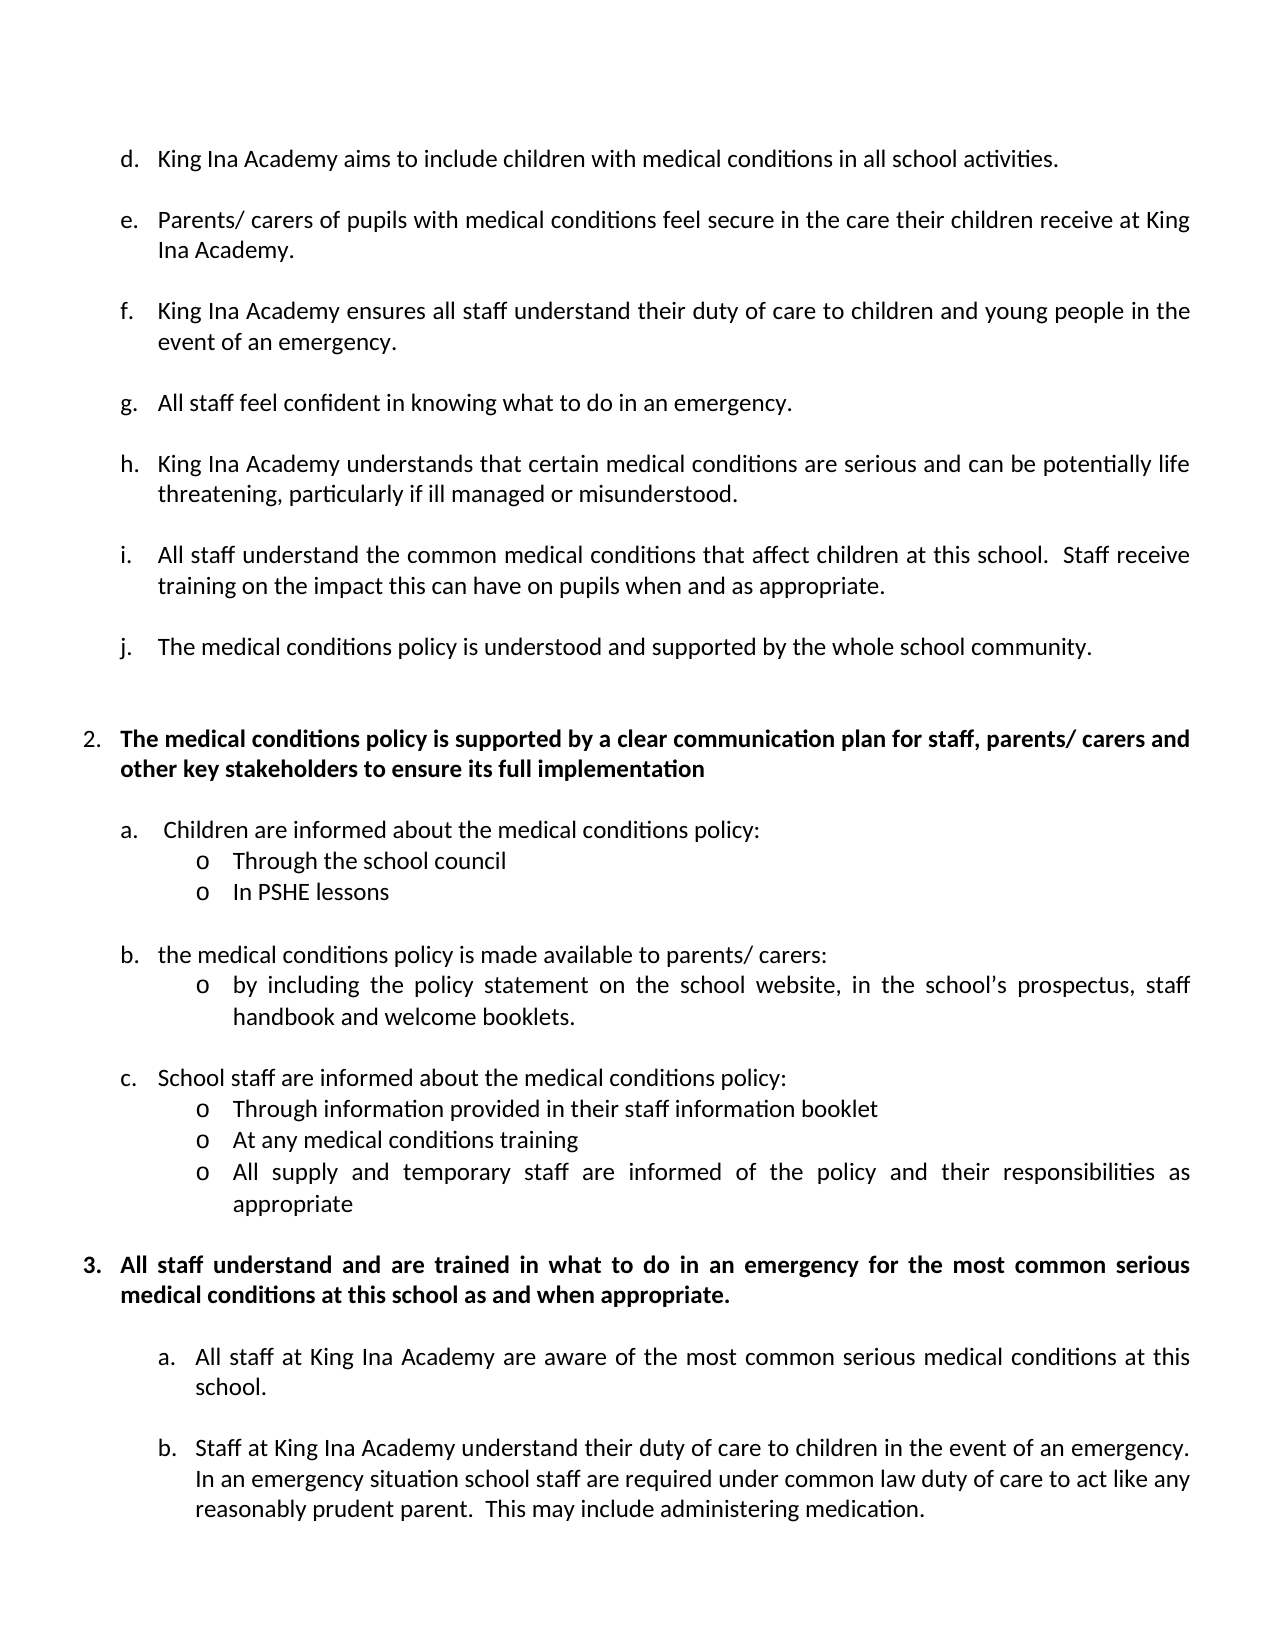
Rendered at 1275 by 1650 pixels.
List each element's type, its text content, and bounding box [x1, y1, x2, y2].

list the medical conditions policy is made available to parents/ carers: [120, 939, 1192, 969]
list Staff at King Ina Academy understand their duty of care to children in the event of an emergency. In an emergency situation school staff are required under common law duty of care to act like any reasonably prudent parent. This may include administering medication. [158, 1432, 1192, 1524]
list The medical conditions policy is supported by a clear communication plan for staff, parents/ carers and other key stakeholders to ensure its full implementation [83, 723, 1192, 784]
list King Ina Academy ensures all staff understand their duty of care to children and young people in the event of an emergency. [120, 295, 1192, 356]
list All staff at King Ina Academy are aware of the most common serious medical conditions at this school. [158, 1341, 1192, 1402]
list King Ina Academy aims to include children with medical conditions in all school activities. [120, 143, 1192, 173]
list Children are informed about the medical conditions policy: [120, 814, 1192, 845]
list King Ina Academy understands that certain medical conditions are serious and can be potentially life threatening, particularly if ill managed or misunderstood. [120, 448, 1192, 509]
list Through the school council [195, 845, 1192, 877]
list Through information provided in their staff information booklet [195, 1093, 1192, 1124]
list In PSHE lessons [195, 877, 1192, 908]
list School staff are informed about the medical conditions policy: [120, 1062, 1192, 1093]
list The medical conditions policy is understood and supported by the whole school community. [120, 631, 1192, 662]
list All staff feel confident in knowing what to do in an emergency. [120, 387, 1192, 417]
list All supply and temporary staff are informed of the policy and their responsibilities as appropriate [195, 1156, 1192, 1218]
list by including the policy statement on the school website, in the school’s prospectus, staff handbook and welcome booklets. [195, 969, 1192, 1032]
list At any medical conditions training [195, 1124, 1192, 1156]
list All staff understand the common medical conditions that affect children at this school. Staff receive training on the impact this can have on pupils when and as appropriate. [120, 539, 1192, 601]
list All staff understand and are trained in what to do in an emergency for the most common serious medical conditions at this school as and when appropriate. [83, 1249, 1192, 1310]
list Parents/ carers of pupils with medical conditions feel secure in the care their children receive at King Ina Academy. [120, 204, 1192, 265]
